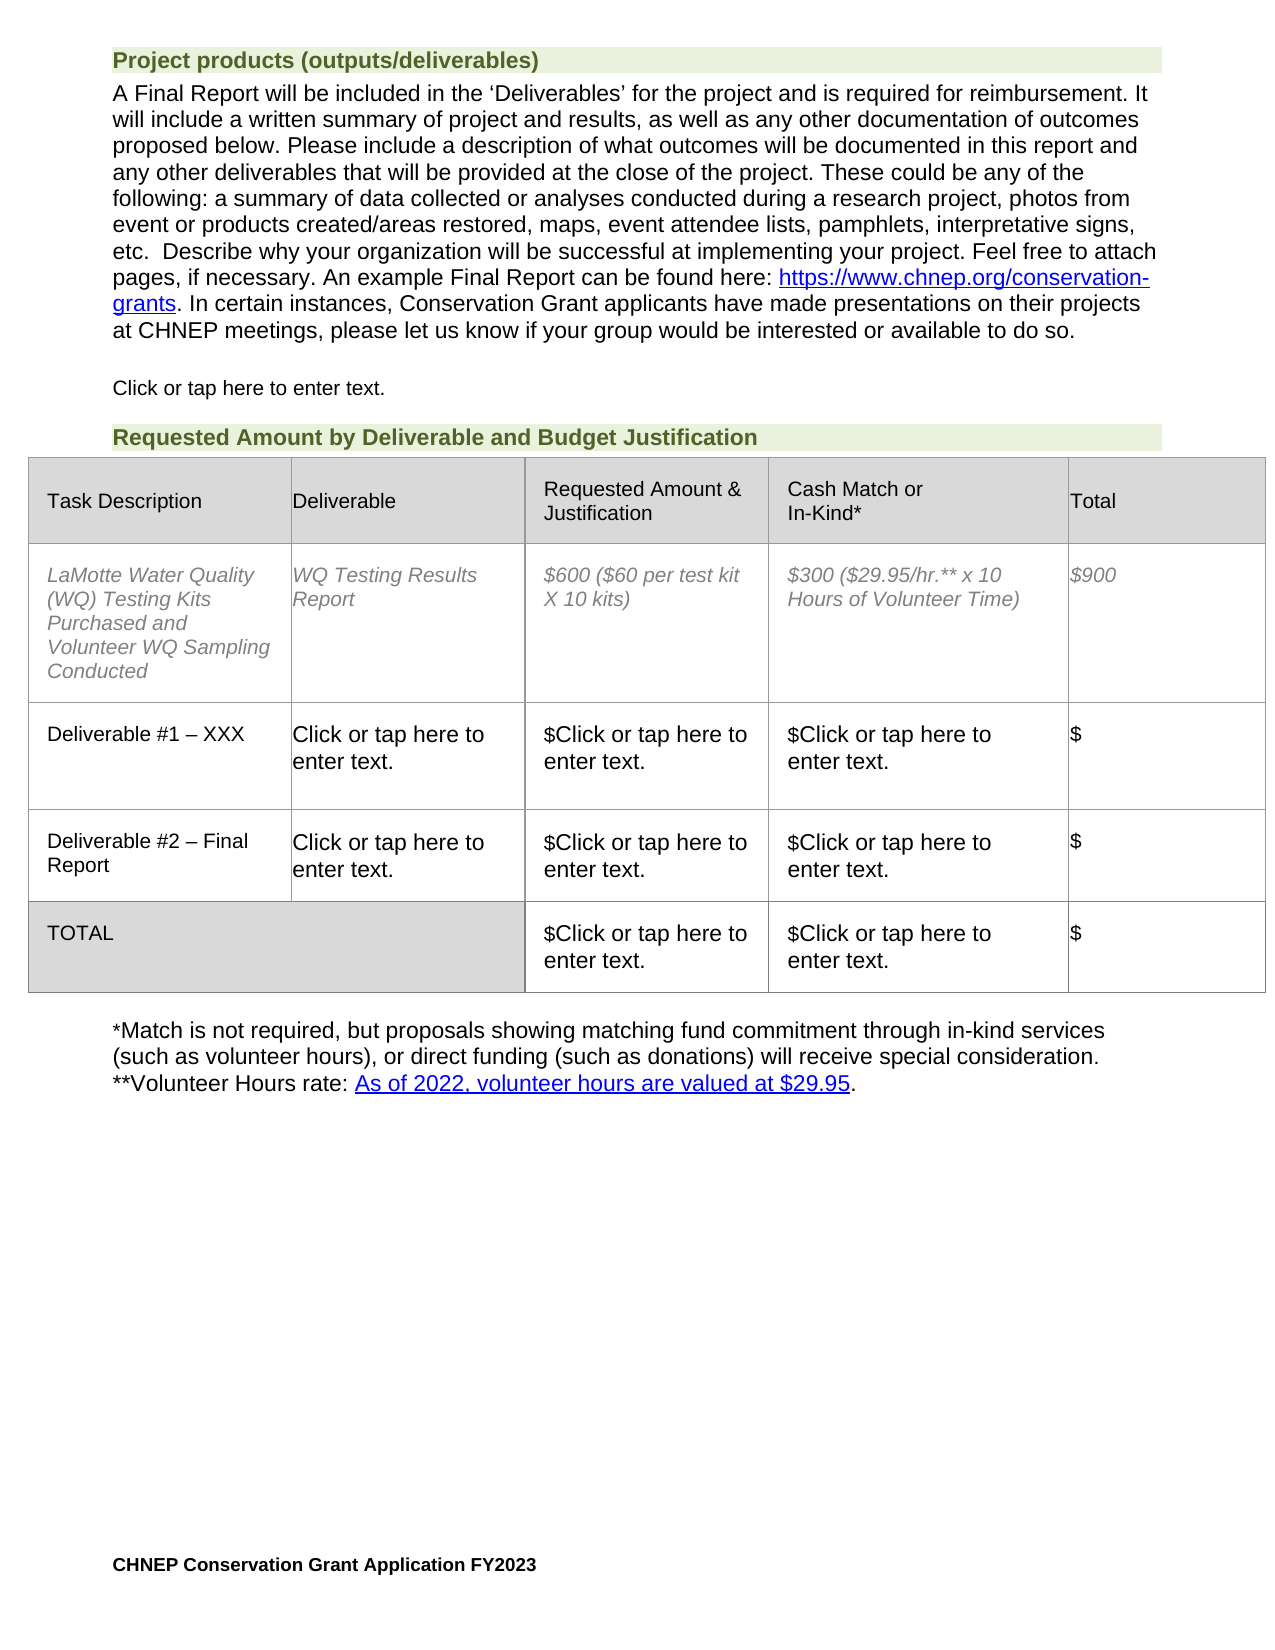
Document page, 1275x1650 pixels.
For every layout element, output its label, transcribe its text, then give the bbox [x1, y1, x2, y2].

table_cell $300 ($29.95/hr.** x 10 Hours of Volunteer Time) [769, 544, 1068, 702]
table_cell $900 [1069, 544, 1265, 702]
table_header Total [1069, 458, 1265, 543]
text **Volunteer Hours rate: As of 2022, volunteer hours are valued at $29.95. [112, 1069, 1162, 1096]
table_cell $ [1069, 703, 1265, 809]
table_cell $ [769, 703, 1068, 809]
table_cell $ [526, 703, 768, 809]
subtitle Requested Amount by Deliverable and Budget Justification [112, 424, 1162, 451]
table_cell Deliverable #2 – Final Report [29, 810, 291, 901]
table_cell $ [1069, 902, 1265, 992]
table_header Requested Amount & Justification [526, 458, 768, 543]
table_cell WQ Testing Results Report [292, 544, 524, 702]
table_cell $600 ($60 per test kit X 10 kits) [526, 544, 768, 702]
table_header Task Description [29, 458, 291, 543]
table_cell $ [526, 810, 768, 901]
table_header Deliverable [292, 458, 524, 543]
table_cell Deliverable #1 – XXX [29, 703, 291, 809]
table_cell $ [769, 902, 1068, 992]
table_cell TOTAL [29, 902, 524, 992]
table_cell $ [526, 902, 768, 992]
table_cell LaMotte Water Quality (WQ) Testing Kits Purchased and Volunteer WQ Sampling Conducted [29, 544, 291, 702]
text *Match is not required, but proposals showing matching fund commitment through in-kind services (such as volunteer hours), or direct funding (such as donations) will receive special consideration. [112, 1017, 1162, 1069]
table_cell $ [1069, 810, 1265, 901]
table_cell $ [769, 810, 1068, 901]
subtitle Project products (outputs/deliverables) [112, 47, 1162, 73]
table_header Cash Match or In-Kind* [769, 458, 1068, 543]
subtitle A Final Report will be included in the ‘Deliverables’ for the project and is required for reimbursement. It will include a written summary of project and results, as well as any other documentation of outcomes proposed below. Please include a description of what outcomes will be documented in this report and any other deliverables that will be provided at the close of the project. These could be any of the following: a summary of data collected or analyses conducted during a research project, photos from event or products created/areas restored, maps, event attendee lists, pamphlets, interpretative signs, etc. Describe why your organization will be successful at implementing your project. Feel free to attach pages, if necessary. An example Final Report can be found here: https://www.chnep.org/conservation-grants. In certain instances, Conservation Grant applicants have made presentations on their projects at CHNEP meetings, please let us know if your group would be interested or available to do so. [112, 79, 1162, 343]
